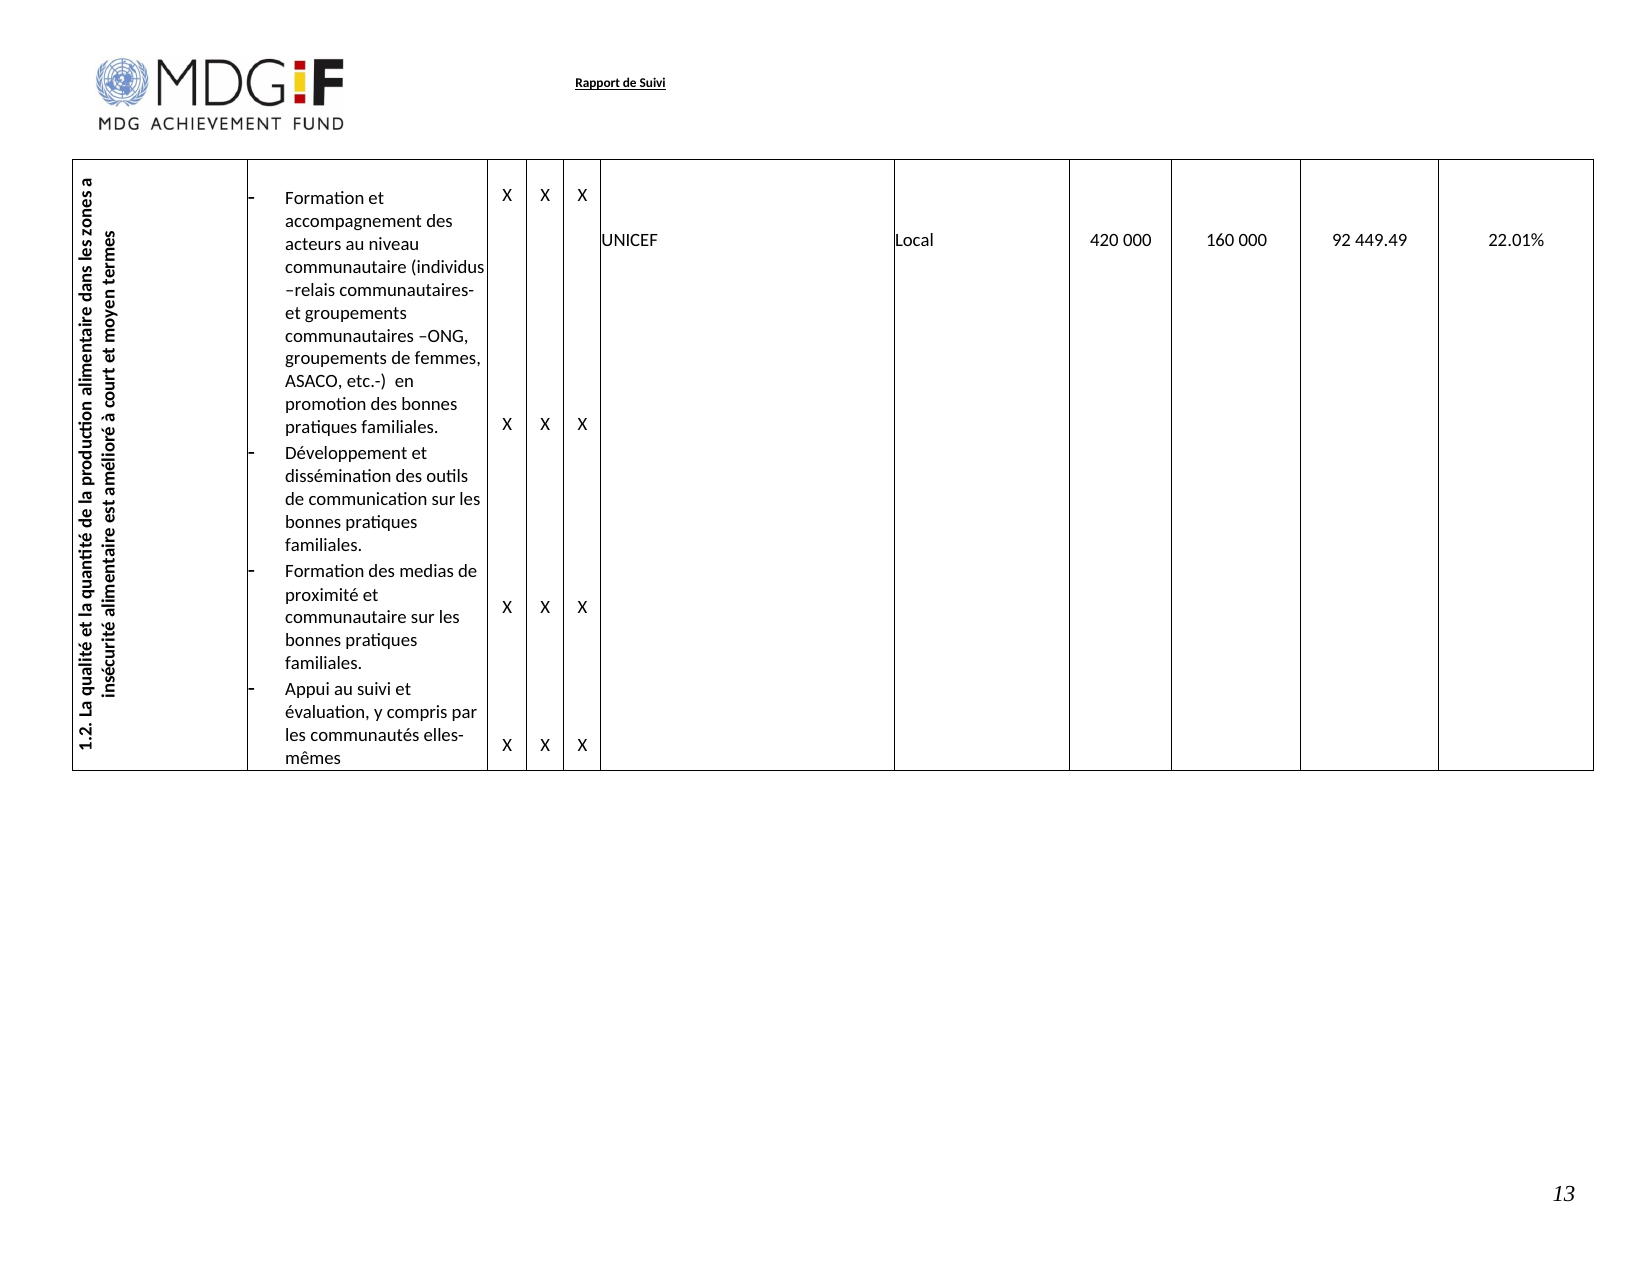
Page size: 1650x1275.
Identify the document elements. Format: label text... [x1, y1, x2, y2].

table_cell 420 000 [1070, 160, 1171, 769]
table_cell X X X X [564, 160, 600, 769]
table_cell 160 000 [1172, 160, 1300, 769]
table_cell 92 449.49 [1301, 160, 1438, 769]
table_cell UNICEF [601, 160, 894, 769]
table_cell X X X X [527, 160, 563, 769]
table_cell 22.01% [1439, 160, 1593, 769]
picture [94, 56, 345, 129]
table_cell 1.2. La qualité et la quantité de la production alimentaire dans les zones a insécurité alimentaire est amélioré à court et moyen termes [73, 160, 247, 769]
table_cell Formation et accompagnement des acteurs au niveau communautaire (individus –relais communautaires- et groupements communautaires –ONG, groupements de femmes, ASACO, etc.-) en promotion des bonnes pratiques familiales. Développement et dissémination des outils de communication sur les bonnes pratiques familiales. Formation des medias de proximité et communautaire sur les bonnes pratiques familiales. Appui au suivi et évaluation, y compris par les communautés elles-mêmes [248, 160, 487, 769]
table_cell Local [895, 160, 1069, 769]
table_cell X X X X [488, 160, 526, 769]
